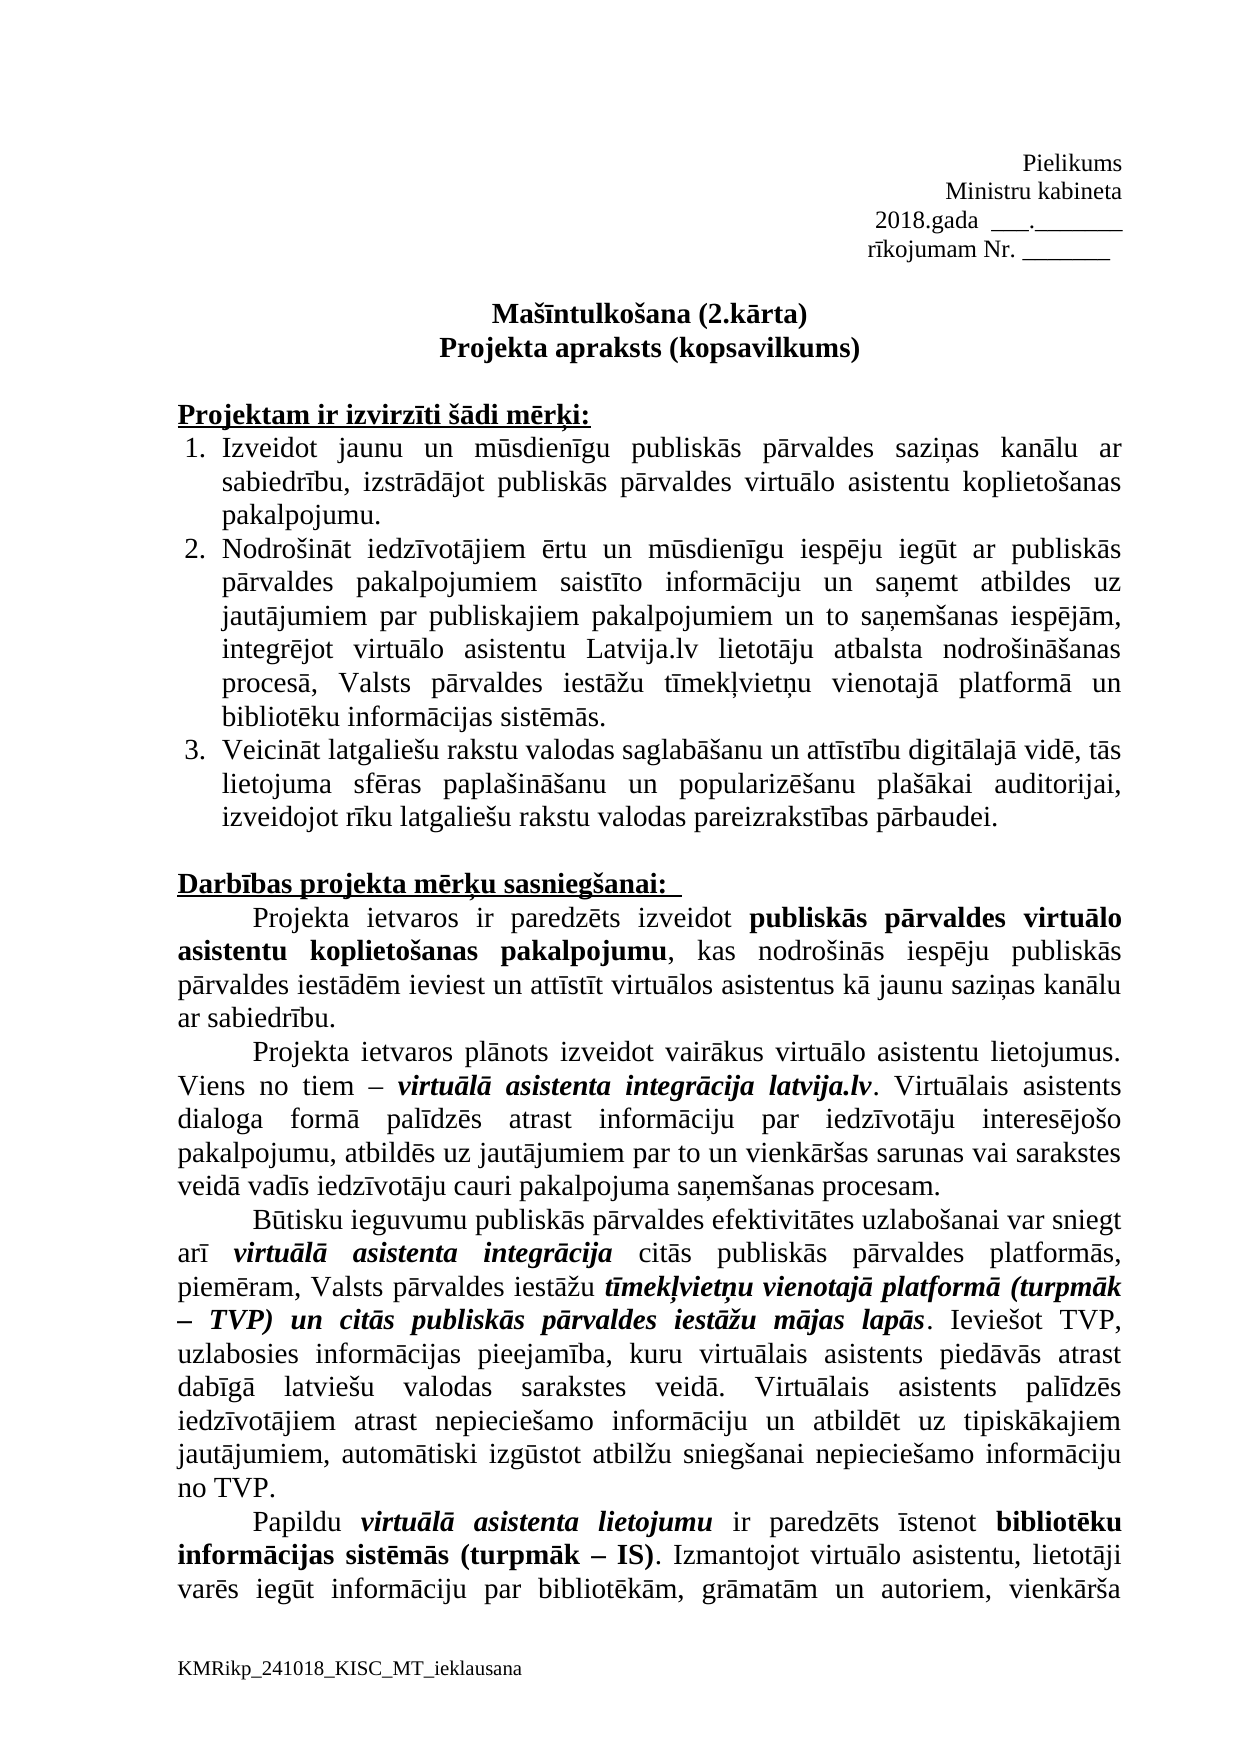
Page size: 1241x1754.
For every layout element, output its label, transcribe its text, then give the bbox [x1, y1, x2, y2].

text rīkojumam Nr. _______ [177, 234, 1122, 263]
text Ministru kabineta [177, 176, 1122, 205]
text 2018.gada ___._______ [177, 205, 1122, 234]
text Pielikums [177, 148, 1122, 176]
text Projekta ietvaros plānots izveidot vairākus virtuālo asistentu lietojumus. Viens no tiem – virtuālā asistenta integrācija latvija.lv. Virtuālais asistents dialoga formā palīdzēs atrast informāciju par iedzīvotāju interesējošo pakalpojumu, atbildēs uz jautājumiem par to un vienkāršas sarunas vai sarakstes veidā vadīs iedzīvotāju cauri pakalpojuma saņemšanas procesam. [177, 1034, 1122, 1202]
text Projektam ir izvirzīti šādi mērķi: [177, 397, 1122, 430]
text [177, 1504, 1122, 1604]
list Nodrošināt iedzīvotājiem ērtu un mūsdienīgu iespēju iegūt ar publiskās pārvaldes pakalpojumiem saistīto informāciju un saņemt atbildes uz jautājumiem par publiskajiem pakalpojumiem un to saņemšanas iespējām, integrējot virtuālo asistentu Latvija.lv lietotāju atbalsta nodrošināšanas procesā, Valsts pārvaldes iestāžu tīmekļvietņu vienotajā platformā un bibliotēku informācijas sistēmās. [184, 531, 1122, 732]
list Izveidot jaunu un mūsdienīgu publiskās pārvaldes saziņas kanālu ar sabiedrību, izstrādājot publiskās pārvaldes virtuālo asistentu koplietošanas pakalpojumu. [184, 430, 1122, 531]
text Projekta apraksts (kopsavilkums) [177, 330, 1122, 363]
text Būtisku ieguvumu publiskās pārvaldes efektivitātes uzlabošanai var sniegt arī virtuālā asistenta integrācija citās publiskās pārvaldes platformās, piemēram, Valsts pārvaldes iestāžu tīmekļvietņu vienotajā platformā (turpmāk – TVP) un citās publiskās pārvaldes iestāžu mājas lapās. Ieviešot TVP, uzlabosies informācijas pieejamība, kuru virtuālais asistents piedāvās atrast dabīgā latviešu valodas sarakstes veidā. Virtuālais asistents palīdzēs iedzīvotājiem atrast nepieciešamo informāciju un atbildēt uz tipiskākajiem jautājumiem, automātiski izgūstot atbilžu sniegšanai nepieciešamo informāciju no TVP. [177, 1202, 1122, 1504]
text Projekta ietvaros ir paredzēts izveidot publiskās pārvaldes virtuālo asistentu koplietošanas pakalpojumu, kas nodrošinās iespēju publiskās pārvaldes iestādēm ieviest un attīstīt virtuālos asistentus kā jaunu saziņas kanālu ar sabiedrību. [177, 900, 1122, 1034]
text Darbības projekta mērķu sasniegšanai: [177, 866, 1122, 900]
list Veicināt latgaliešu rakstu valodas saglabāšanu un attīstību digitālajā vidē, tās lietojuma sfēras paplašināšanu un popularizēšanu plašākai auditorijai, izveidojot rīku latgaliešu rakstu valodas pareizrakstības pārbaudei. [184, 732, 1122, 833]
text Mašīntulkošana (2.kārta) [177, 296, 1122, 330]
